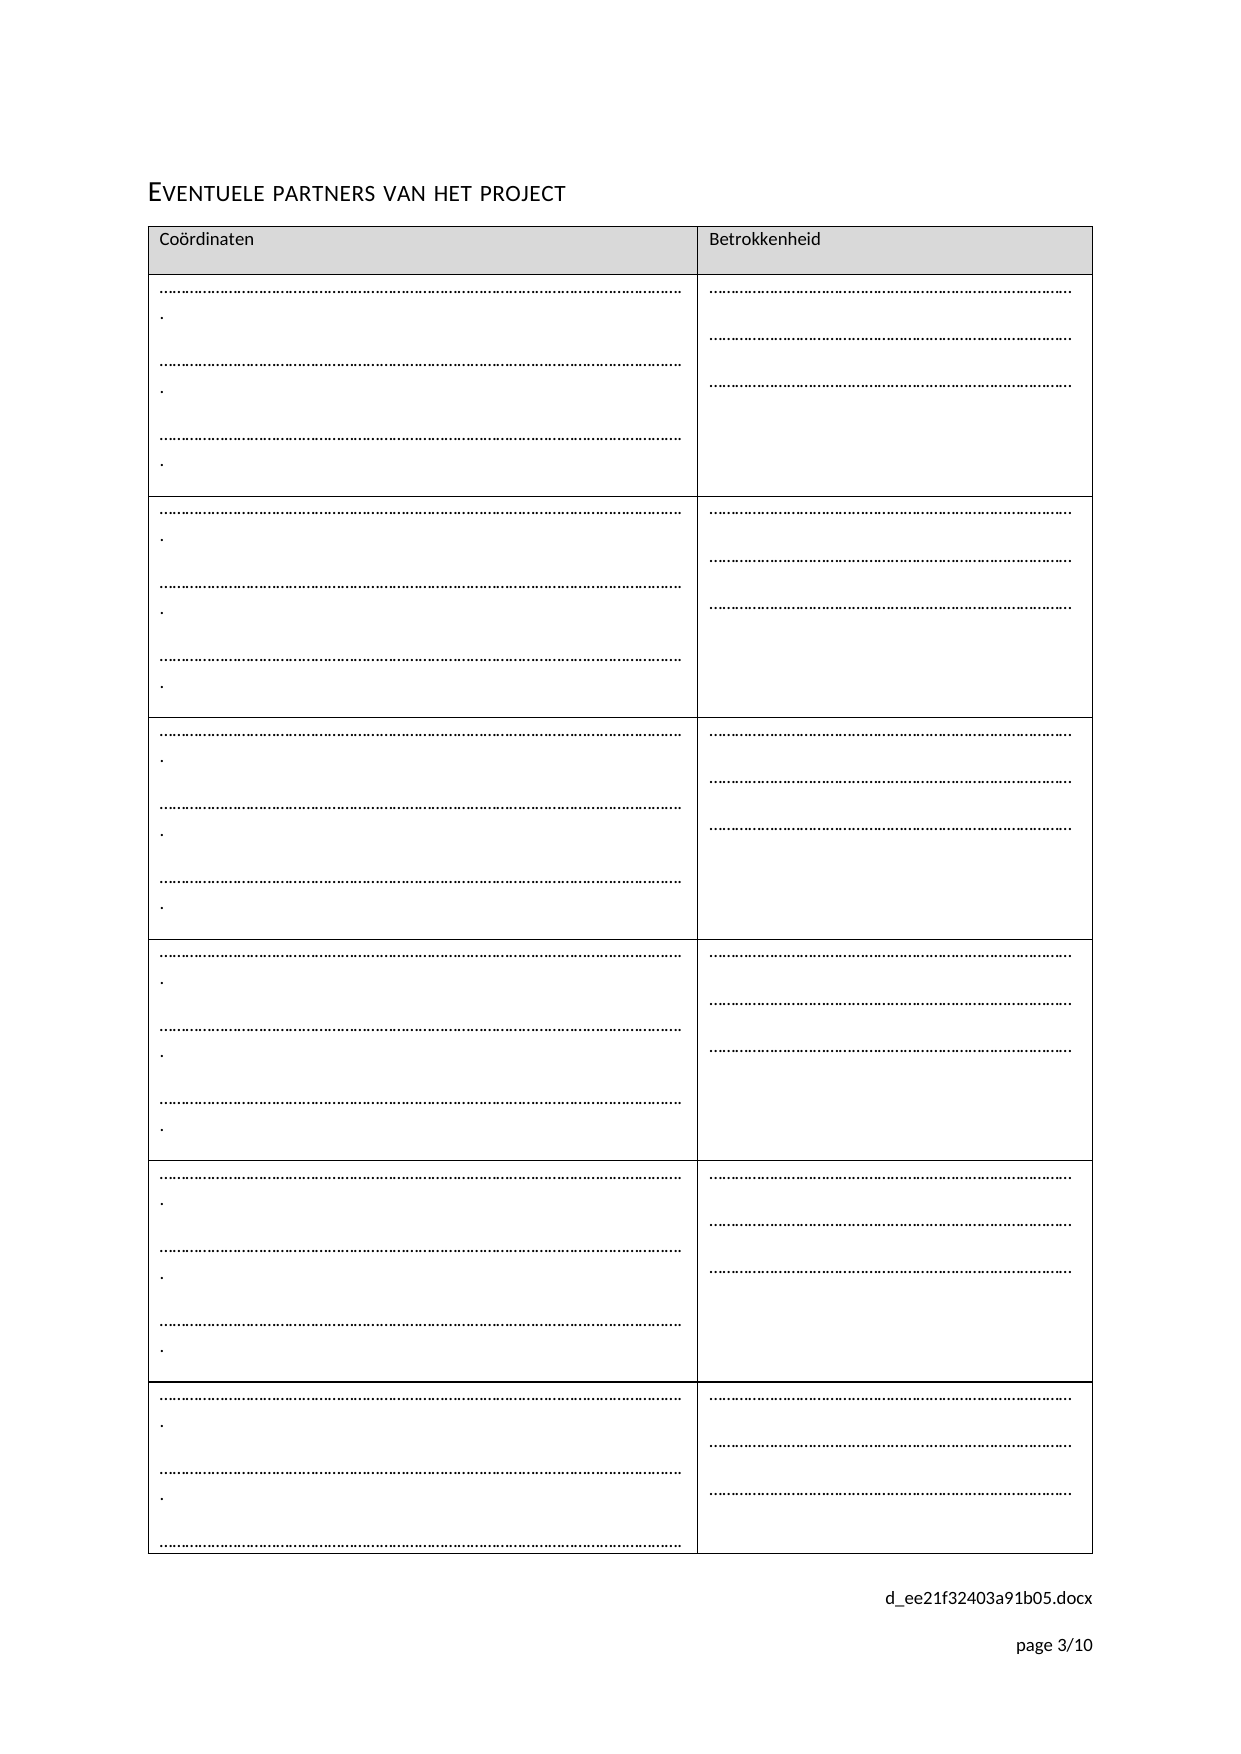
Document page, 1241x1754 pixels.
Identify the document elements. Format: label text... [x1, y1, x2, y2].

table_cell ………………………………………………………………………………………………………….. ………………………………………………………………………………………………………….. ………………………………………………………………………………………………………….. [149, 718, 697, 938]
table_cell ………………………………………………………………………………………………………….. ………………………………………………………………………………………………………….. ………………………………………………………………………………………………………….. [149, 275, 697, 496]
table_cell ………………………………………………………………………………………………………….. ………………………………………………………………………………………………………….. ………………………………………………………………………………………………………….. [149, 940, 697, 1160]
table_cell ………………………………………………………………………………………………………….. ………………………………………………………………………………………………………….. ………………………………………………………………………………………………………….. [149, 1161, 697, 1381]
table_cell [698, 1383, 1092, 1552]
table_cell ………………………………………………………………………… ………………………………………………………………………… ………………………………………………………………………… [698, 275, 1092, 496]
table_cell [149, 1383, 697, 1552]
table_header Betrokkenheid [698, 227, 1092, 274]
table_cell ………………………………………………………………………… ………………………………………………………………………… ………………………………………………………………………… [698, 940, 1092, 1160]
table_cell ………………………………………………………………………… ………………………………………………………………………… ………………………………………………………………………… [698, 718, 1092, 938]
table_cell ………………………………………………………………………… ………………………………………………………………………… ………………………………………………………………………… [698, 497, 1092, 717]
table_cell ………………………………………………………………………… ………………………………………………………………………… ………………………………………………………………………… [698, 1161, 1092, 1381]
table_header Coördinaten [149, 227, 697, 274]
table_cell ………………………………………………………………………………………………………….. ………………………………………………………………………………………………………….. ………………………………………………………………………………………………………….. [149, 497, 697, 717]
subtitle Eventuele partners van het project [148, 173, 1093, 208]
